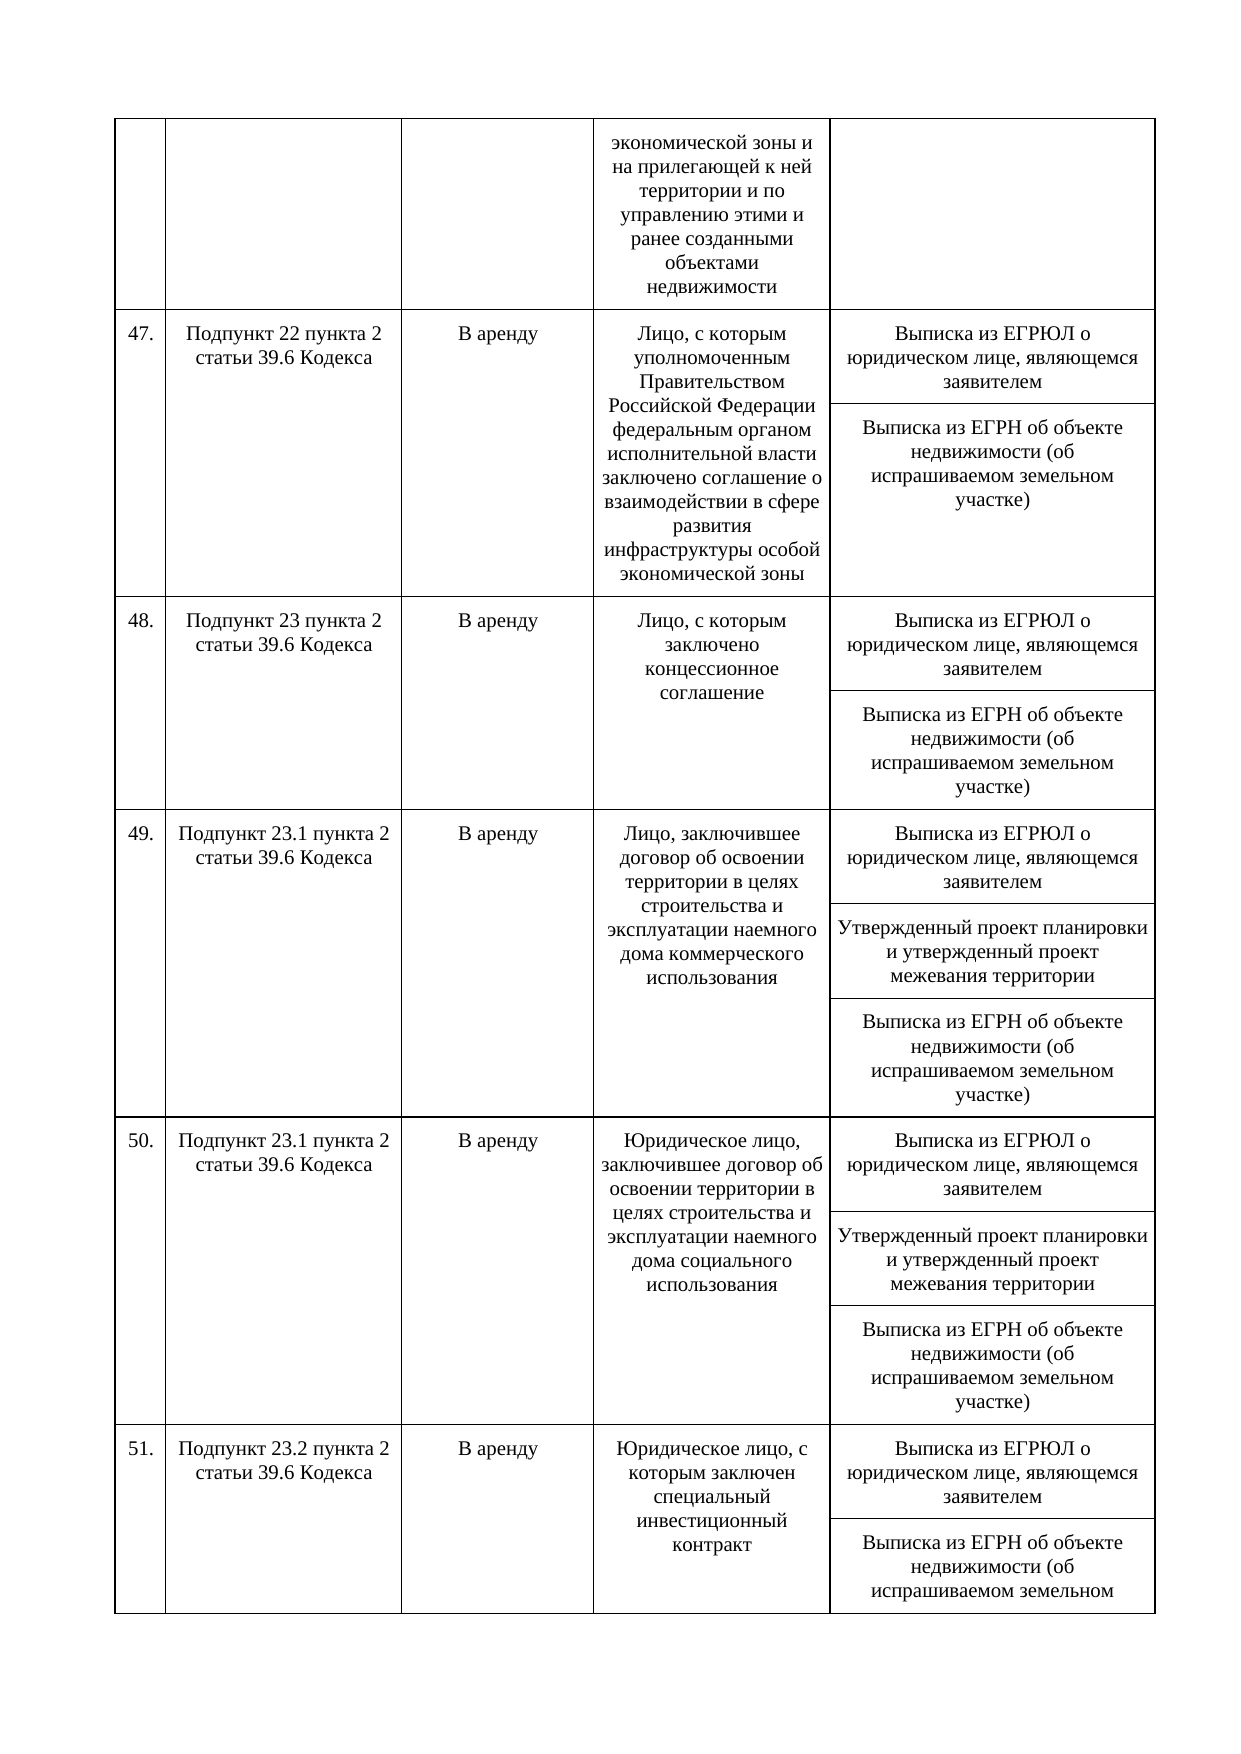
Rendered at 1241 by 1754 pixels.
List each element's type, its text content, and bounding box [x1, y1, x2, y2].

table_cell Выписка из ЕГРН об объекте недвижимости (об испрашиваемом земельном участке) [831, 1306, 1154, 1424]
table_cell Утвержденный проект планировки и утвержденный проект межевания территории [831, 1212, 1154, 1305]
table_cell Выписка из ЕГРЮЛ о юридическом лице, являющемся заявителем [831, 1118, 1154, 1211]
table_cell 50. [116, 1118, 165, 1424]
table_cell Подпункт 22 пункта 2 статьи 39.6 Кодекса [166, 310, 401, 596]
table_cell Выписка из ЕГРЮЛ о юридическом лице, являющемся заявителем [831, 810, 1154, 903]
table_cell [831, 119, 1154, 309]
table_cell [831, 1425, 1154, 1518]
table_cell В аренду [402, 597, 593, 809]
table_cell Лицо, с которым уполномоченным Правительством Российской Федерации федеральным органом исполнительной власти заключено соглашение о взаимодействии в сфере развития инфраструктуры особой экономической зоны [594, 310, 829, 596]
table_cell Подпункт 23.1 пункта 2 статьи 39.6 Кодекса [166, 1118, 401, 1424]
table_cell В аренду [402, 1118, 593, 1424]
table_cell В аренду [402, 1425, 593, 1613]
table_cell В аренду [402, 310, 593, 596]
table_cell Лицо, с которым заключено концессионное соглашение [594, 597, 829, 809]
table_cell В аренду [402, 810, 593, 1116]
table_cell Выписка из ЕГРН об объекте недвижимости (об испрашиваемом земельном участке) [831, 999, 1154, 1116]
table_cell Подпункт 23.2 пункта 2 статьи 39.6 Кодекса [166, 1425, 401, 1613]
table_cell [831, 404, 1154, 596]
table_cell Лицо, заключившее договор об освоении территории в целях строительства и эксплуатации наемного дома коммерческого использования [594, 810, 829, 1116]
table_cell 48. [116, 597, 165, 809]
table_cell 47. [116, 310, 165, 596]
table_cell Утвержденный проект планировки и утвержденный проект межевания территории [831, 904, 1154, 998]
table_cell Выписка из ЕГРН об объекте недвижимости (об испрашиваемом земельном участке) [831, 691, 1154, 809]
table_cell Юридическое лицо, заключившее договор об освоении территории в целях строительства и эксплуатации наемного дома социального использования [594, 1118, 829, 1424]
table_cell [831, 1519, 1154, 1613]
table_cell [831, 310, 1154, 403]
table_cell Подпункт 23 пункта 2 статьи 39.6 Кодекса [166, 597, 401, 809]
table_cell Юридическое лицо, с которым заключен специальный инвестиционный контракт [594, 1425, 829, 1613]
table_cell 51. [116, 1425, 165, 1613]
table_cell Подпункт 23.1 пункта 2 статьи 39.6 Кодекса [166, 810, 401, 1116]
table_cell 49. [116, 810, 165, 1116]
table_cell Выписка из ЕГРЮЛ о юридическом лице, являющемся заявителем [831, 597, 1154, 690]
